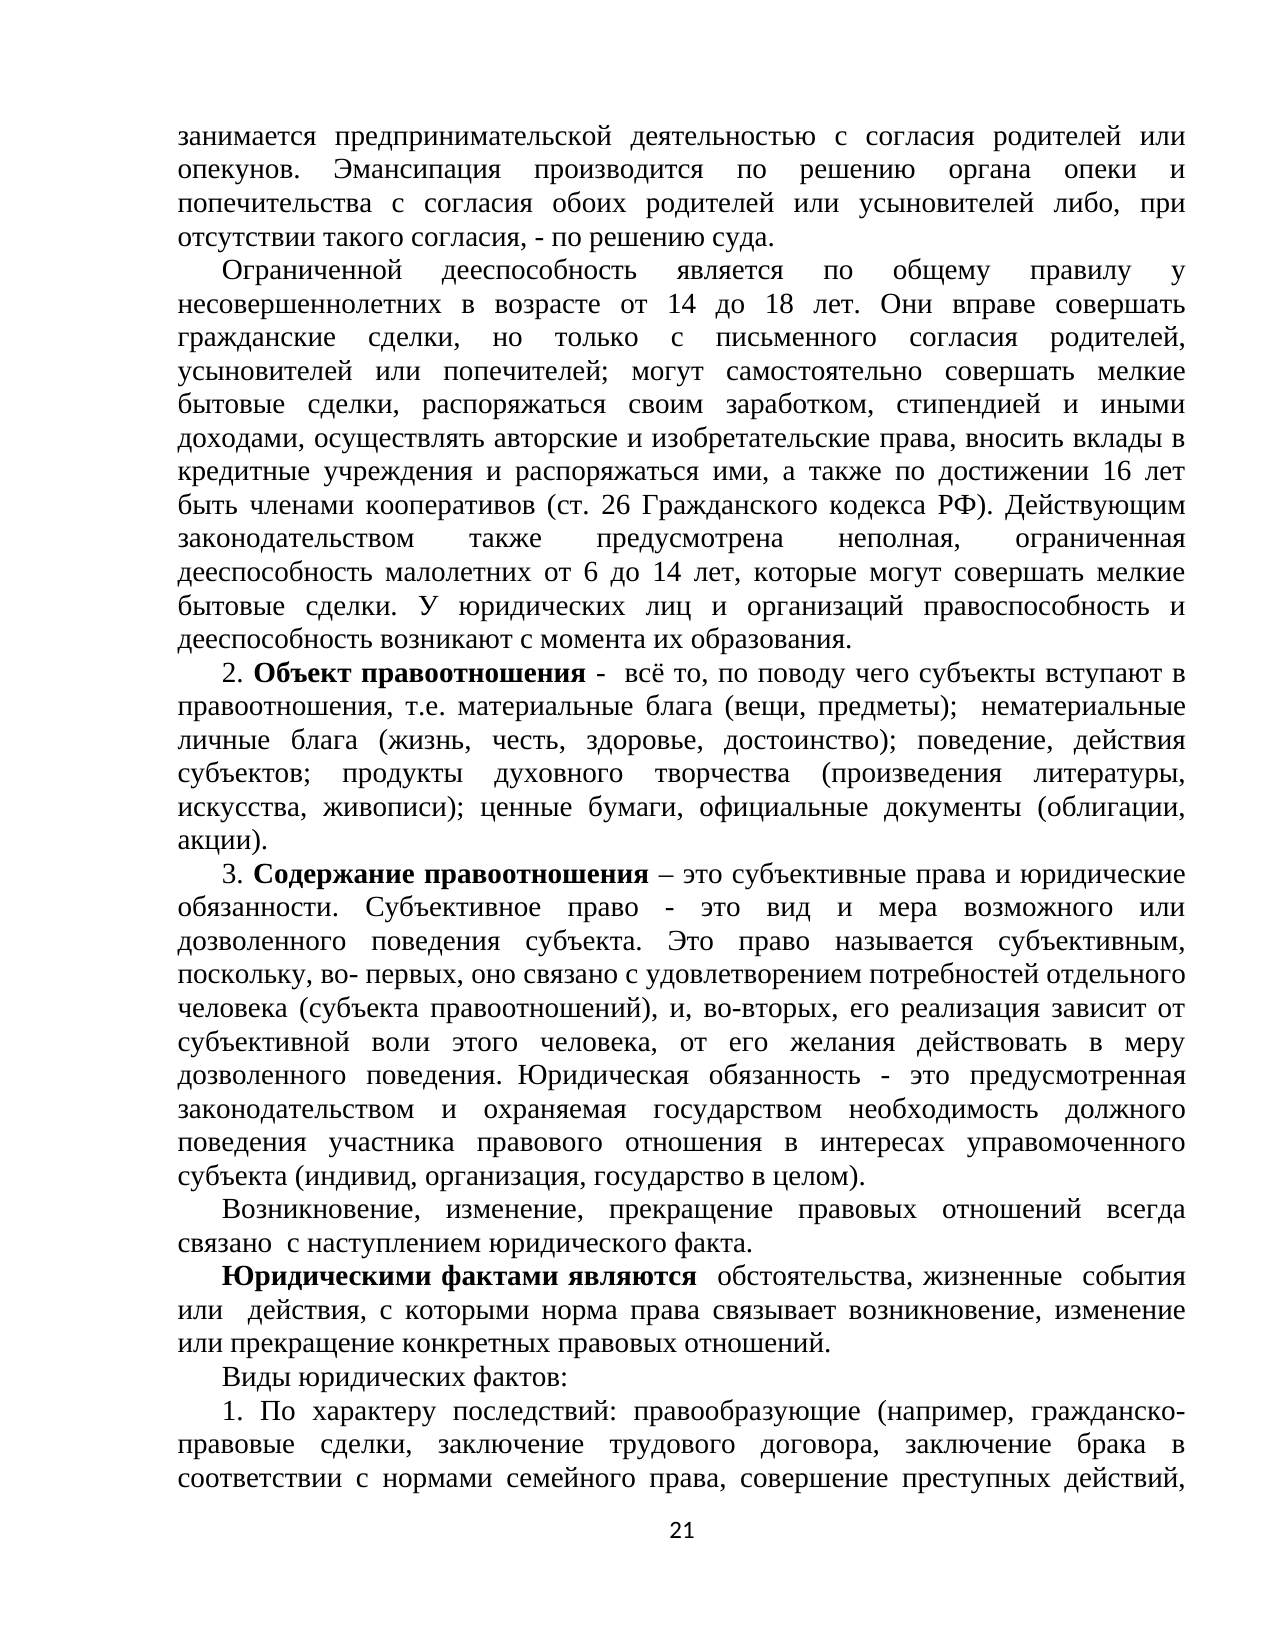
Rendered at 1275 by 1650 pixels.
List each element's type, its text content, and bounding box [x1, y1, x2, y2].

text 3. Содержание правоотношения – это субъективные права и юридические обязанности. Субъективное право - это вид и мера возможного или дозволенного поведения субъекта. Это право называется субъективным, поскольку, во- первых, оно связано с удовлетворением потребностей отдельного человека (субъекта правоотношений), и, во-вторых, его реализация зависит от субъективной воли этого человека, от его желания действовать в меру дозволенного поведения. Юридическая обязанность - это предусмотренная законодательством и охраняемая государством необходимость должного поведения участника правового отношения в интересах управомоченного субъекта (индивид, организация, государство в целом). [177, 856, 1186, 1191]
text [177, 1393, 1186, 1493]
text Ограниченной дееспособность является по общему правилу у несовершеннолетних в возрасте от 14 до 18 лет. Они вправе совершать гражданские сделки, но только с письменного согласия родителей, усыновителей или попечителей; могут самостоятельно совершать мелкие бытовые сделки, распоряжаться своим заработком, стипендией и иными доходами, осуществлять авторские и изобретательские права, вносить вклады в кредитные учреждения и распоряжаться ими, а также по достижении 16 лет быть членами кооперативов (ст. 26 Гражданского кодекса РФ). Действующим законодательством также предусмотрена неполная, ограниченная дееспособность малолетних от 6 до 14 лет, которые могут совершать мелкие бытовые сделки. У юридических лиц и организаций правоспособность и дееспособность возникают с момента их образования. [177, 252, 1186, 655]
text 2. Объект правоотношения - всё то, по поводу чего субъекты вступают в правоотношения, т.е. материальные блага (вещи, предметы); нематериальные личные блага (жизнь, честь, здоровье, достоинство); поведение, действия субъектов; продукты духовного творчества (произведения литературы, искусства, живописи); ценные бумаги, официальные документы (облигации, акции). [177, 655, 1186, 856]
text Юридическими фактами являются обстоятельства, жизненные события или действия, с которыми норма права связывает возникновение, изменение или прекращение конкретных правовых отношений. [177, 1258, 1186, 1359]
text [177, 118, 1186, 252]
text Возникновение, изменение, прекращение правовых отношений всегда связано с наступлением юридического факта. [177, 1191, 1186, 1258]
text Виды юридических фактов: [177, 1359, 1186, 1393]
